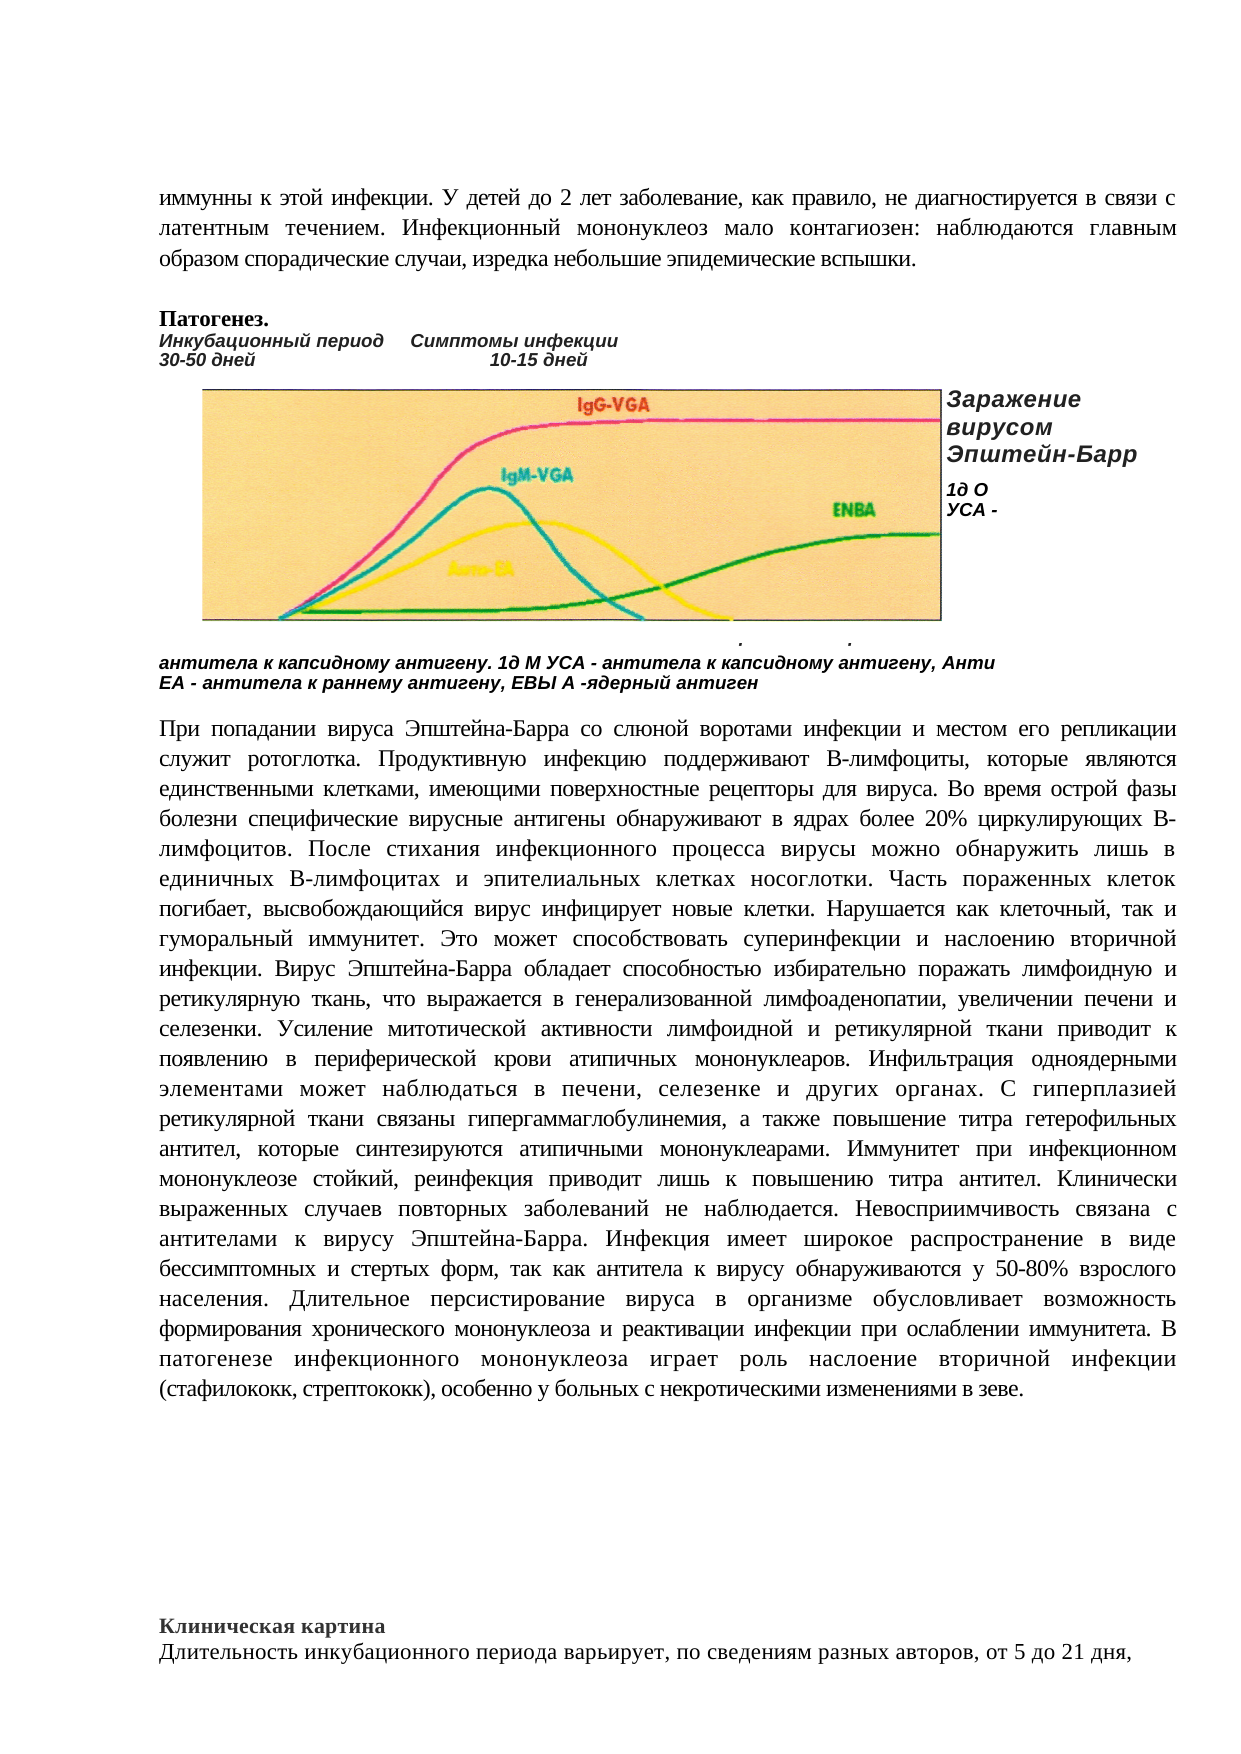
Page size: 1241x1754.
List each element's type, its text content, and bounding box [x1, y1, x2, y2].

text При попадании вируса Эпштейна-Барра со слюной воротами инфекции и местом его репликации служит ротоглотка. Продуктивную инфекцию поддерживают В-лимфоциты, которые являются единственными клетками, имеющими поверхностные рецепторы для вируса. Во время острой фазы болезни специфические вирусные антигены обнаруживают в ядрах более 20% циркулирующих В-лимфоцитов. После стихания инфекционного процесса вирусы можно обнаружить лишь в единичных В-лимфоцитах и эпителиальных клетках носоглотки. Часть пораженных клеток погибает, высвобождающийся вирус инфицирует новые клетки. Нарушается как клеточный, так и гуморальный иммунитет. Это может способствовать суперинфекции и наслоению вторичной инфекции. Вирус Эпштейна-Барра обладает способностью избирательно поражать лимфоидную и ретикулярную ткань, что выражается в генерализованной лимфоаденопатии, увеличении печени и селезенки. Усиление митотической активности лимфоидной и ретикулярной ткани приводит к появлению в периферической крови атипичных мононуклеаров. Инфильтрация одноядерными элементами может наблюдаться в печени, селезенке и других органах. С гиперплазией ретикулярной ткани связаны гипергаммаглобулинемия, а также повышение титра гетерофильных антител, которые синтезируются атипичными мононуклеарами. Иммунитет при инфекционном мононуклеозе стойкий, реинфекция приводит лишь к повышению титра антител. Клинически выраженных случаев повторных заболеваний не наблюдается. Невосприимчивость связана с антителами к вирусу Эпштейна-Барра. Инфекция имеет широкое распространение в виде бессимптомных и стертых форм, так как антитела к вирусу обнаруживаются у 50-80% взрослого населения. Длительное персистирование вируса в организме обусловливает возможность формирования хронического мононуклеоза и реактивации инфекции при ослаблении иммунитета. В патогенезе инфекционного мононуклеоза играет роль наслоение вторичной инфекции (стафилококк, стрептококк), особенно у больных с некротическими изменениями в зеве. [159, 712, 1178, 1402]
text Инкубационный период Симптомы инфекции 30-50 дней 10-15 дней [159, 331, 1178, 370]
text Патогенез. [159, 305, 1178, 331]
text Заражение вирусом Эпштейн-Барр [159, 385, 1178, 468]
picture [202, 389, 943, 643]
text иммунны к этой инфекции. У детей до 2 лет заболевание, как правило, не диагностируется в связи с латентным течением. Инфекционный мононуклеоз мало контагиозен: наблюдаются главным образом спорадические случаи, изредка небольшие эпидемические вспышки. [159, 181, 1177, 272]
text Клиническая картина [159, 1613, 1178, 1638]
text Длительность инкубационного периода варьирует, по сведениям разных авторов, от 5 до 21 дня, [159, 1638, 1178, 1664]
text 1д О УСА - антитела к капсидному антигену. 1д М УСА - антитела к капсидному антигену, Анти ЕА - антитела к раннему антигену, ЕВЫ А -ядерный антиген [159, 481, 1026, 693]
